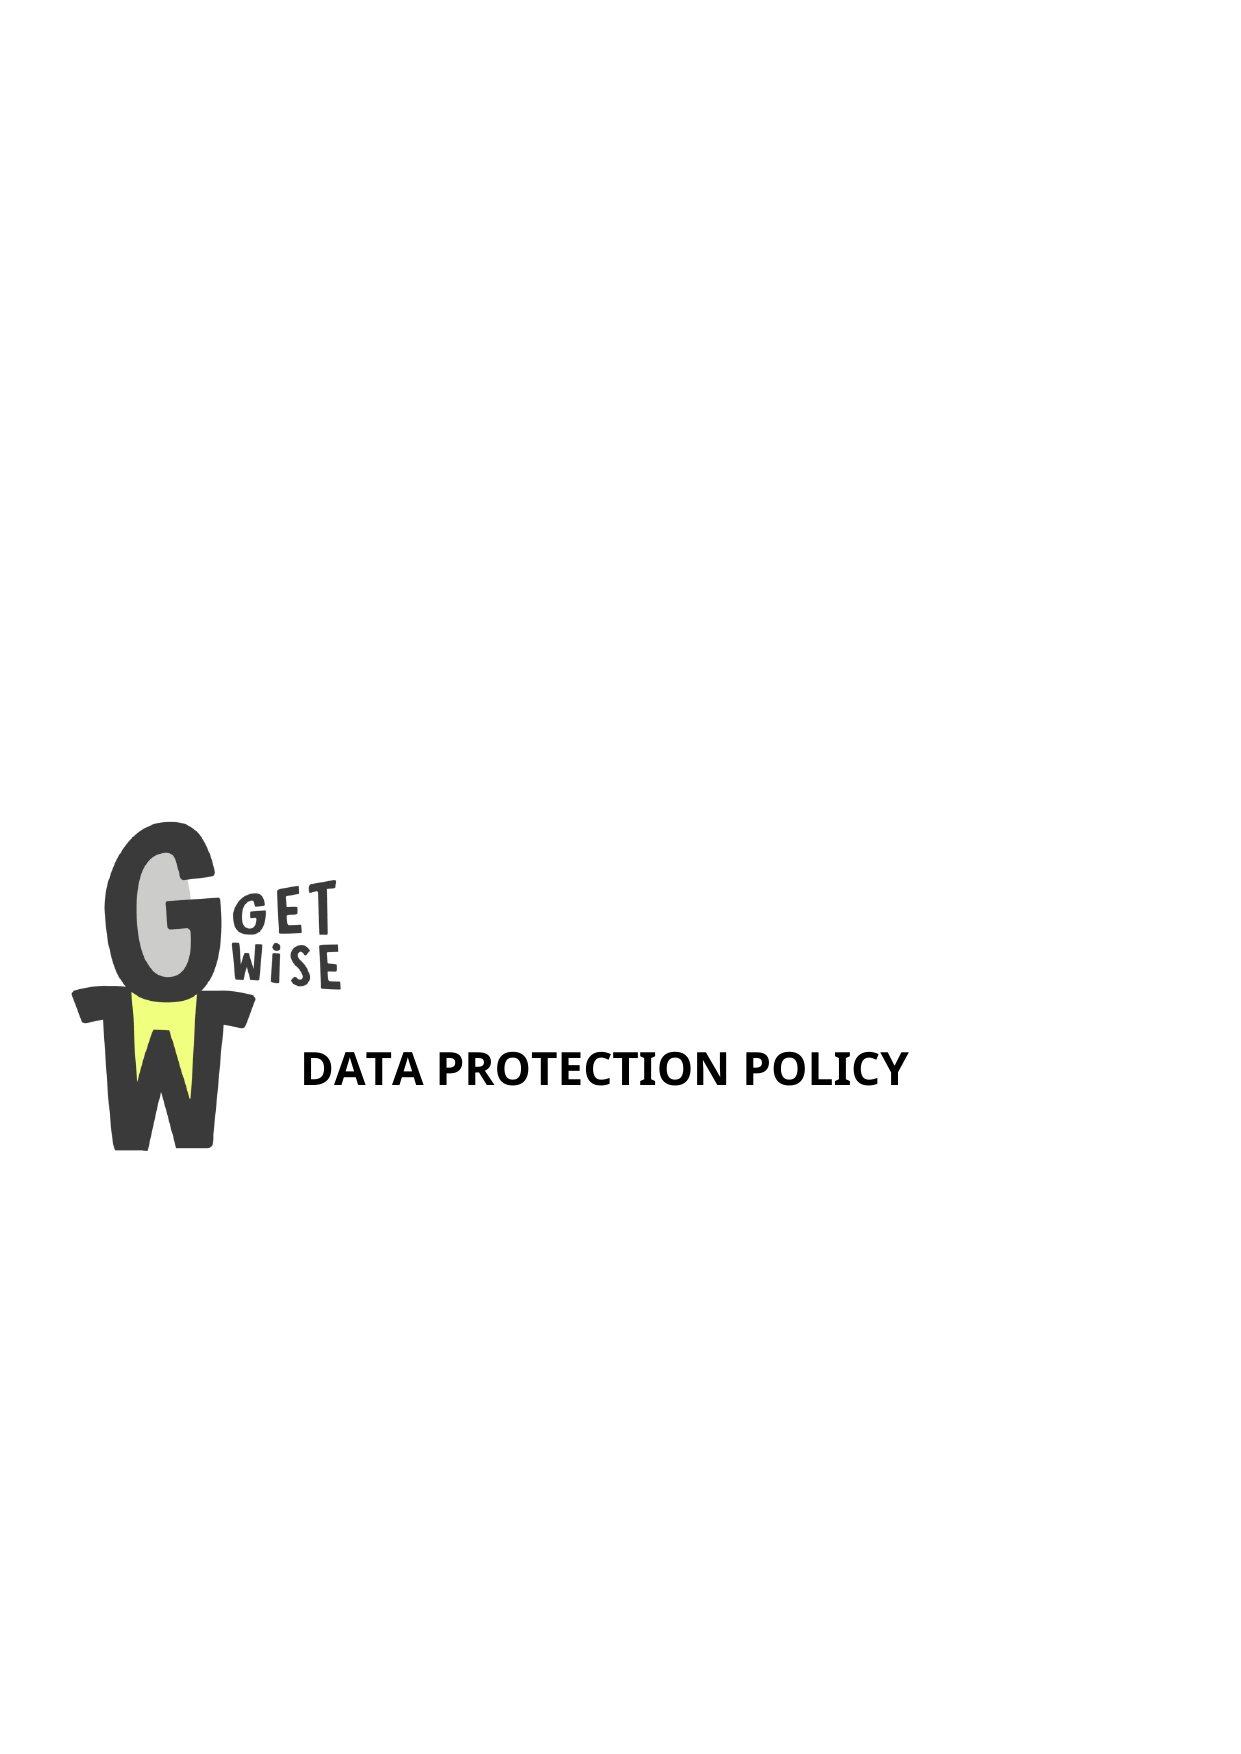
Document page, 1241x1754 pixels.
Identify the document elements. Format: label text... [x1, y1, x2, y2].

picture [58, 811, 347, 1209]
text DATA PROTECTION POLICY [225, 1036, 1145, 1098]
